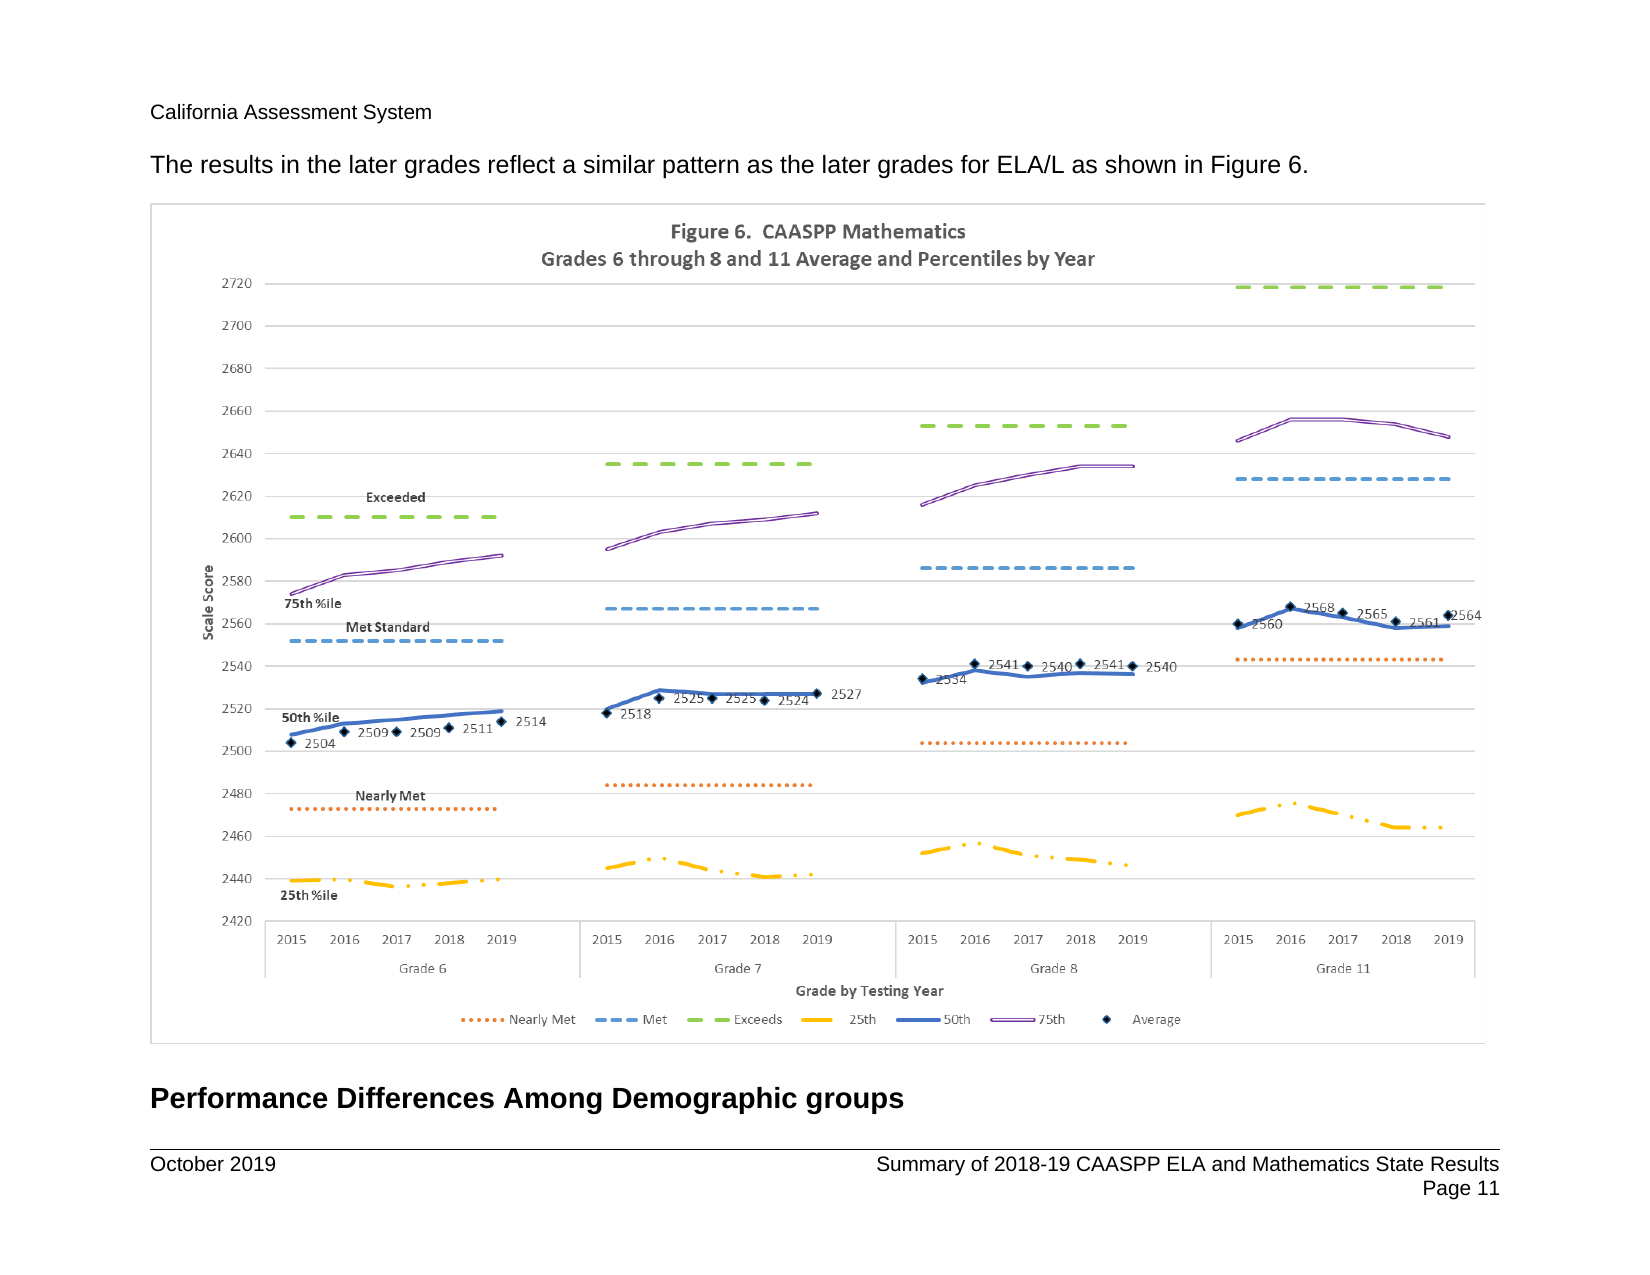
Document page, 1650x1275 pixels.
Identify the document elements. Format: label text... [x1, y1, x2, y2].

subtitle Performance Differences Among Demographic groups [150, 1081, 1500, 1115]
text The results in the later grades reflect a similar pattern as the later grades for ELA/L as shown in Figure 6. [150, 150, 1500, 179]
picture [150, 203, 1485, 1044]
